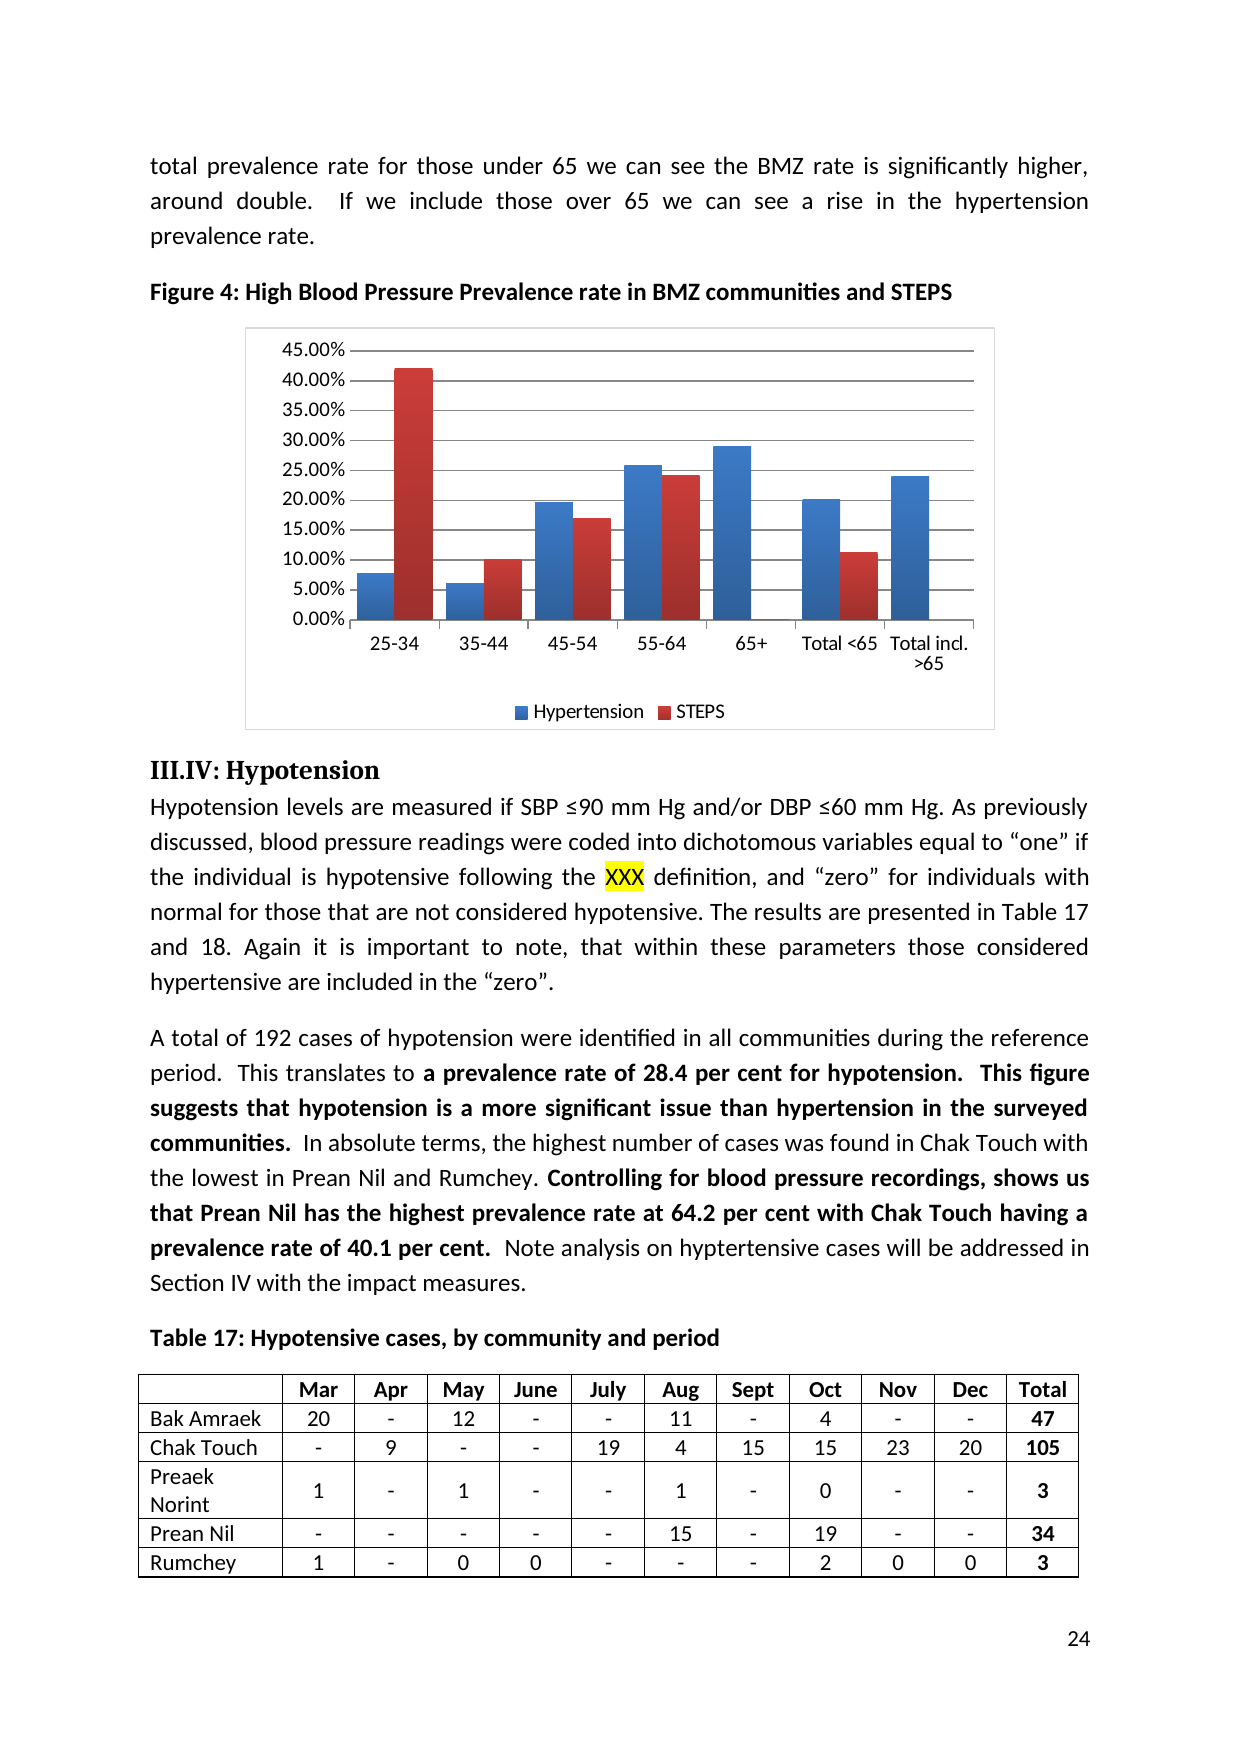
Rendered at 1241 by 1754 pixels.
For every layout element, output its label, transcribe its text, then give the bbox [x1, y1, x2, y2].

table_header June [500, 1375, 571, 1403]
table_cell 0 [428, 1548, 499, 1576]
table_cell - [428, 1519, 499, 1547]
subtitle III.IV: Hypotension [150, 755, 1090, 786]
table_cell - [862, 1462, 934, 1518]
table_cell 1 [428, 1462, 499, 1518]
table_cell - [717, 1404, 789, 1432]
table_cell - [935, 1404, 1006, 1432]
table_cell 15 [717, 1433, 789, 1461]
table_header Sept [717, 1375, 789, 1403]
table_cell 4 [645, 1433, 716, 1461]
table_cell - [862, 1519, 934, 1547]
table_cell 3 [1007, 1462, 1078, 1518]
table_cell - [428, 1433, 499, 1461]
table_cell 15 [645, 1519, 716, 1547]
table_cell 20 [935, 1433, 1006, 1461]
table_cell - [500, 1462, 571, 1518]
table_cell 19 [790, 1519, 861, 1547]
table_header Aug [645, 1375, 716, 1403]
table_cell - [935, 1519, 1006, 1547]
table_header Dec [935, 1375, 1006, 1403]
table_cell 23 [862, 1433, 934, 1461]
table_header [139, 1375, 282, 1403]
table_cell 1 [283, 1548, 354, 1576]
table_cell - [355, 1519, 427, 1547]
table_cell - [572, 1404, 644, 1432]
table_cell - [645, 1548, 716, 1576]
table_cell Chak Touch [139, 1433, 282, 1461]
table_header Mar [283, 1375, 354, 1403]
table_cell 1 [283, 1462, 354, 1518]
table_cell 0 [500, 1548, 571, 1576]
table_cell 0 [862, 1548, 934, 1576]
table_cell - [717, 1519, 789, 1547]
table_cell - [572, 1519, 644, 1547]
table_cell - [500, 1433, 571, 1461]
table_cell 1 [645, 1462, 716, 1518]
text Table 17: Hypotensive cases, by community and period [150, 1323, 1090, 1353]
table_cell 20 [283, 1404, 354, 1432]
table_cell 47 [1007, 1404, 1078, 1432]
table_cell - [500, 1404, 571, 1432]
table_cell - [572, 1462, 644, 1518]
table_cell 3 [1007, 1548, 1078, 1576]
table_cell - [355, 1404, 427, 1432]
table_cell 4 [790, 1404, 861, 1432]
table_cell 15 [790, 1433, 861, 1461]
table_cell - [717, 1548, 789, 1576]
table_header May [428, 1375, 499, 1403]
table_header Oct [790, 1375, 861, 1403]
table_cell - [355, 1462, 427, 1518]
table_cell Rumchey [139, 1548, 282, 1576]
text Figure 4: High Blood Pressure Prevalence rate in BMZ communities and STEPS [150, 276, 1090, 306]
table_cell 11 [645, 1404, 716, 1432]
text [150, 150, 1090, 251]
table_header Nov [862, 1375, 934, 1403]
table_cell - [500, 1519, 571, 1547]
table_cell 105 [1007, 1433, 1078, 1461]
table_cell 0 [935, 1548, 1006, 1576]
table_header July [572, 1375, 644, 1403]
table_cell 9 [355, 1433, 427, 1461]
table_cell - [717, 1462, 789, 1518]
table_cell 0 [790, 1462, 861, 1518]
text Hypotension levels are measured if SBP ≤90 mm Hg and/or DBP ≤60 mm Hg. As previously discussed, blood pressure readings were coded into dichotomous variables equal to “one” if the individual is hypotensive following the XXX definition, and “zero” for individuals with normal for those that are not considered hypotensive. The results are presented in Table 17 and 18. Again it is important to note, that within these parameters those considered hypertensive are included in the “zero”. [150, 791, 1090, 996]
table_cell 12 [428, 1404, 499, 1432]
table_cell - [283, 1519, 354, 1547]
table_cell - [572, 1548, 644, 1576]
table_cell Bak Amraek [139, 1404, 282, 1432]
table_cell - [935, 1462, 1006, 1518]
table_cell Preaek Norint [139, 1462, 282, 1518]
table_cell Prean Nil [139, 1519, 282, 1547]
table_header Apr [355, 1375, 427, 1403]
text A total of 192 cases of hypotension were identified in all communities during the reference period. This translates to a prevalence rate of 28.4 per cent for hypotension. This figure suggests that hypotension is a more significant issue than hypertension in the surveyed communities. In absolute terms, the highest number of cases was found in Chak Touch with the lowest in Prean Nil and Rumchey. Controlling for blood pressure recordings, shows us that Prean Nil has the highest prevalence rate at 64.2 per cent with Chak Touch having a prevalence rate of 40.1 per cent. Note analysis on hyptertensive cases will be addressed in Section IV with the impact measures. [150, 1022, 1090, 1297]
table_cell 2 [790, 1548, 861, 1576]
table_cell 19 [572, 1433, 644, 1461]
table_cell - [283, 1433, 354, 1461]
table_cell - [862, 1404, 934, 1432]
table_header Total [1007, 1375, 1078, 1403]
table_cell 34 [1007, 1519, 1078, 1547]
table_cell - [355, 1548, 427, 1576]
